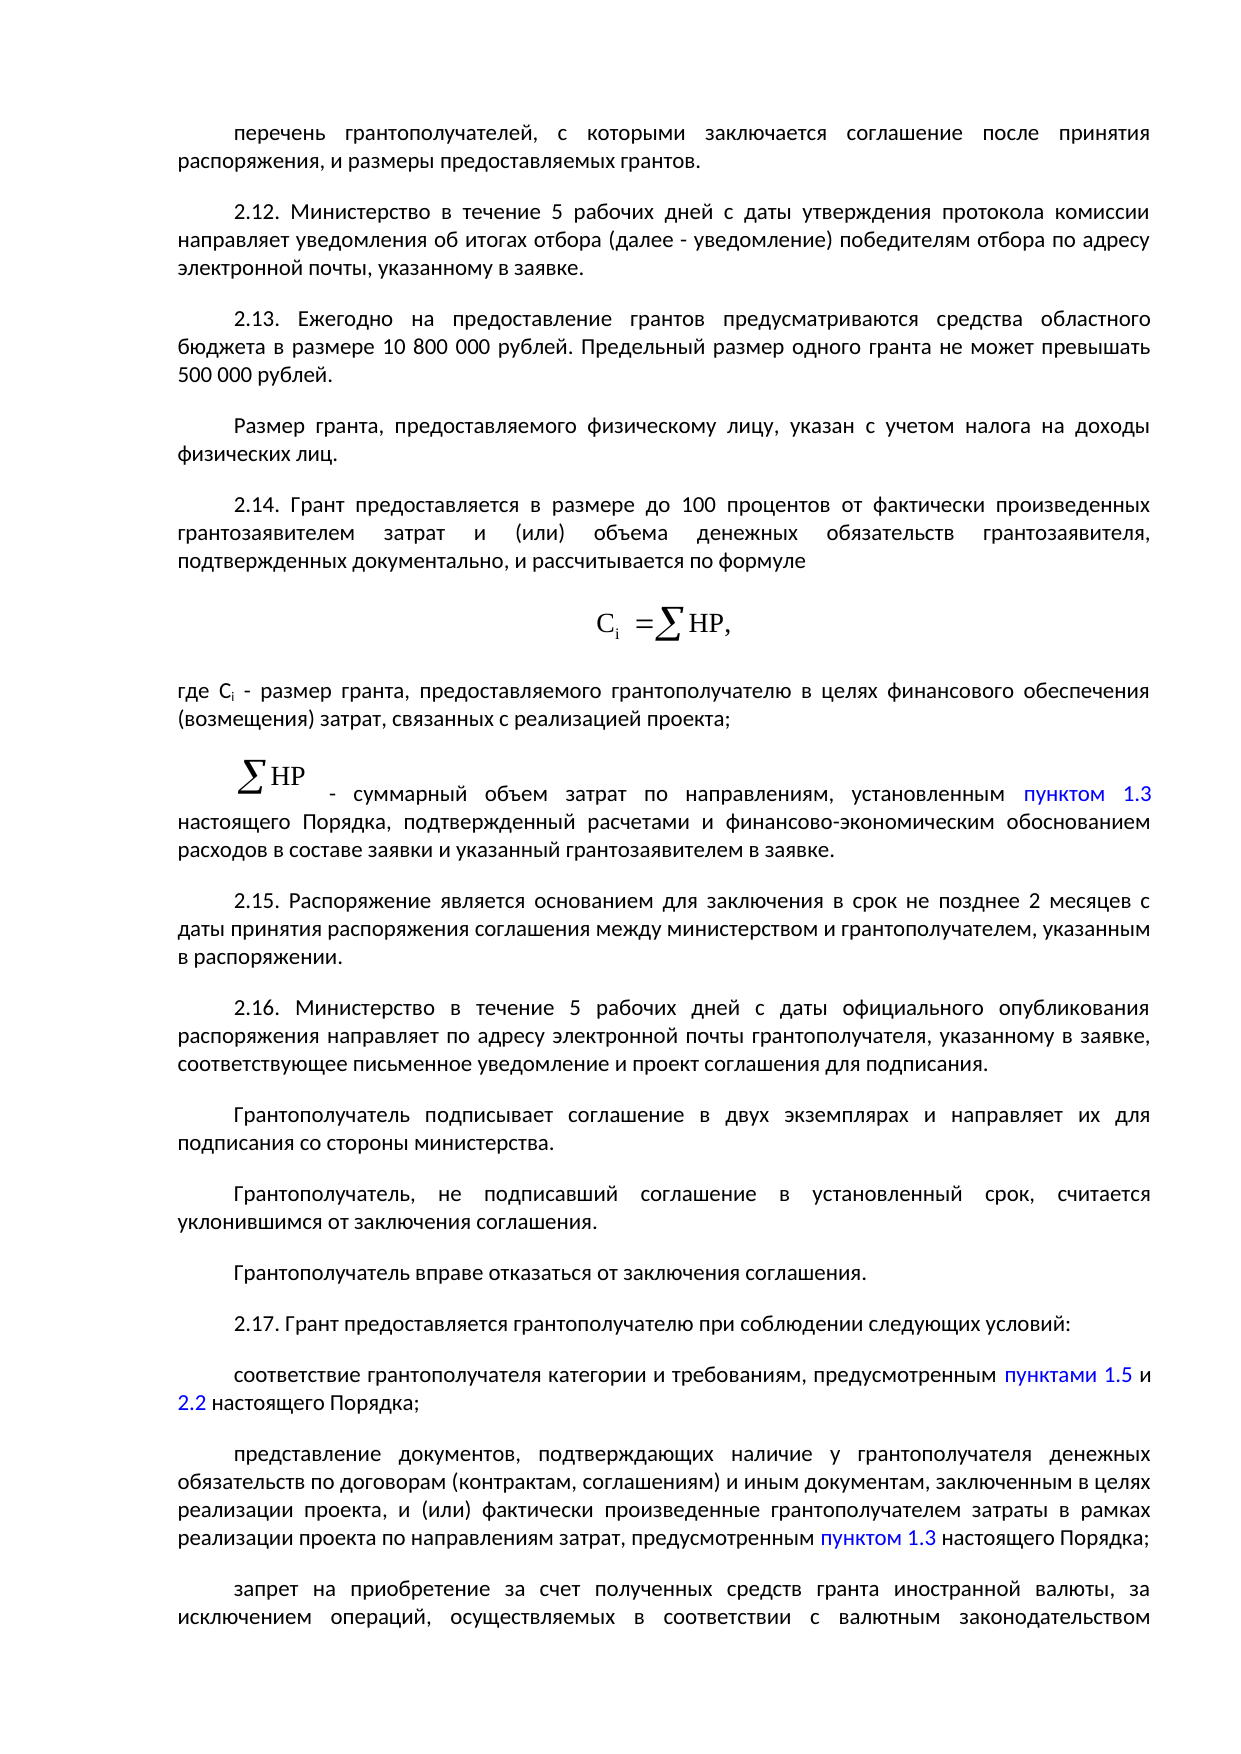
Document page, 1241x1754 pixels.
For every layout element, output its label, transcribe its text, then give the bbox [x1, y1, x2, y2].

text Грантополучатель вправе отказаться от заключения соглашения. [177, 1258, 1152, 1286]
text 2.15. Распоряжение является основанием для заключения в срок не позднее 2 месяцев с даты принятия распоряжения соглашения между министерством и грантополучателем, указанным в распоряжении. [177, 886, 1152, 970]
text 2.16. Министерство в течение 5 рабочих дней с даты официального опубликования распоряжения направляет по адресу электронной почты грантополучателя, указанному в заявке, соответствующее письменное уведомление и проект соглашения для подписания. [177, 993, 1152, 1077]
text соответствие грантополучателя категории и требованиям, предусмотренным пунктами 1.5 и 2.2 настоящего Порядка; [177, 1360, 1152, 1416]
text представление документов, подтверждающих наличие у грантополучателя денежных обязательств по договорам (контрактам, соглашениям) и иным документам, заключенным в целях реализации проекта, и (или) фактически произведенные грантополучателем затраты в рамках реализации проекта по направлениям затрат, предусмотренным пунктом 1.3 настоящего Порядка; [177, 1439, 1152, 1551]
text Грантополучатель подписывает соглашение в двух экземплярах и направляет их для подписания со стороны министерства. [177, 1100, 1152, 1156]
text Грантополучатель, не подписавший соглашение в установленный срок, считается уклонившимся от заключения соглашения. [177, 1179, 1152, 1235]
text перечень грантополучателей, с которыми заключается соглашение после принятия распоряжения, и размеры предоставляемых грантов. [177, 118, 1152, 174]
text 2.17. Грант предоставляется грантополучателю при соблюдении следующих условий: [177, 1309, 1152, 1337]
text 2.12. Министерство в течение 5 рабочих дней с даты утверждения протокола комиссии направляет уведомления об итогах отбора (далее - уведомление) победителям отбора по адресу электронной почты, указанному в заявке. [177, 197, 1152, 281]
text Размер гранта, предоставляемого физическому лицу, указан с учетом налога на доходы физических лиц. [177, 411, 1152, 467]
text 2.14. Грант предоставляется в размере до 100 процентов от фактически произведенных грантозаявителем затрат и (или) объема денежных обязательств грантозаявителя, подтвержденных документально, и рассчитывается по формуле [177, 490, 1152, 574]
text где Ci - размер гранта, предоставляемого грантополучателю в целях финансового обеспечения (возмещения) затрат, связанных с реализацией проекта; [177, 676, 1152, 732]
text - суммарный объем затрат по направлениям, установленным пунктом 1.3 настоящего Порядка, подтвержденный расчетами и финансово-экономическим обоснованием расходов в составе заявки и указанный грантозаявителем в заявке. [177, 755, 1152, 863]
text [177, 1574, 1152, 1630]
text 2.13. Ежегодно на предоставление грантов предусматриваются средства областного бюджета в размере 10 800 000 рублей. Предельный размер одного гранта не может превышать 500 000 рублей. [177, 304, 1152, 388]
